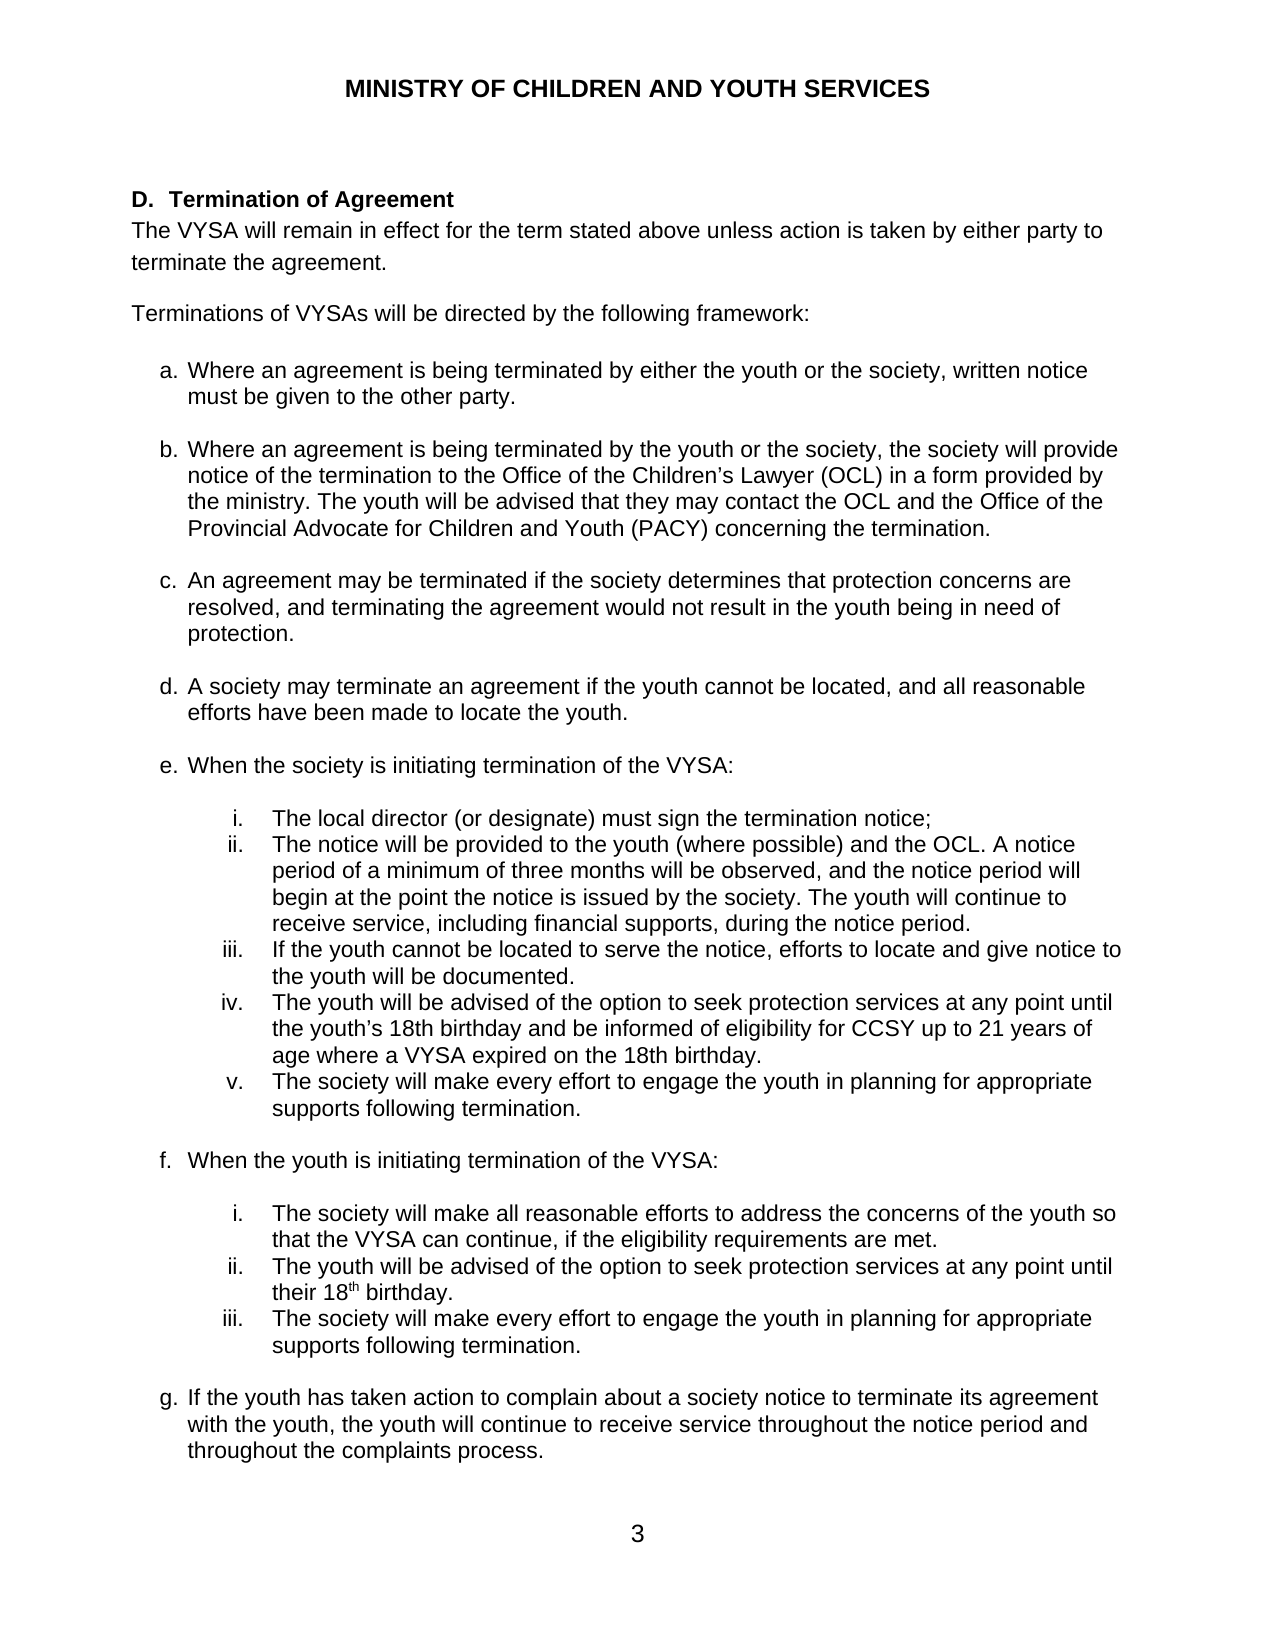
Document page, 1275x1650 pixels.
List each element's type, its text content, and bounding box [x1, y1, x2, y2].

list When the youth is initiating termination of the VYSA: [159, 1147, 1125, 1173]
list When the society is initiating termination of the VYSA: [159, 752, 1125, 778]
list The society will make every effort to engage the youth in planning for appropriate supports following termination. [244, 1068, 1125, 1121]
list The notice will be provided to the youth (where possible) and the OCL. A notice period of a minimum of three months will be observed, and the notice period will begin at the point the notice is issued by the society. The youth will continue to receive service, including financial supports, during the notice period. [244, 831, 1125, 936]
list If the youth cannot be located to serve the notice, efforts to locate and give notice to the youth will be documented. [244, 936, 1125, 989]
list Where an agreement is being terminated by either the youth or the society, written notice must be given to the other party. [159, 357, 1125, 409]
list If the youth has taken action to complain about a society notice to terminate its agreement with the youth, the youth will continue to receive service throughout the notice period and throughout the complaints process. [159, 1384, 1125, 1463]
list The youth will be advised of the option to seek protection services at any point until their 18th birthday. [244, 1253, 1125, 1305]
list An agreement may be terminated if the society determines that protection concerns are resolved, and terminating the agreement would not result in the youth being in need of protection. [159, 567, 1125, 646]
list Termination of Agreement [131, 181, 1125, 212]
list The VYSA will remain in effect for the term stated above unless action is taken by either party to terminate the agreement. [131, 212, 1125, 275]
list A society may terminate an agreement if the youth cannot be located, and all reasonable efforts have been made to locate the youth. [159, 673, 1125, 726]
list The youth will be advised of the option to seek protection services at any point until the youth’s 18th birthday and be informed of eligibility for CCSY up to 21 years of age where a VYSA expired on the 18th birthday. [244, 989, 1125, 1068]
list Where an agreement is being terminated by the youth or the society, the society will provide notice of the termination to the Office of the Children’s Lawyer (OCL) in a form provided by the ministry. The youth will be advised that they may contact the OCL and the Office of the Provincial Advocate for Children and Youth (PACY) concerning the termination. [159, 436, 1125, 541]
list The society will make all reasonable efforts to address the concerns of the youth so that the VYSA can continue, if the eligibility requirements are met. [244, 1200, 1125, 1253]
text Terminations of VYSAs will be directed by the following framework: [131, 300, 1125, 326]
list The society will make every effort to engage the youth in planning for appropriate supports following termination. [244, 1305, 1125, 1358]
list The local director (or designate) must sign the termination notice; [244, 804, 1125, 831]
